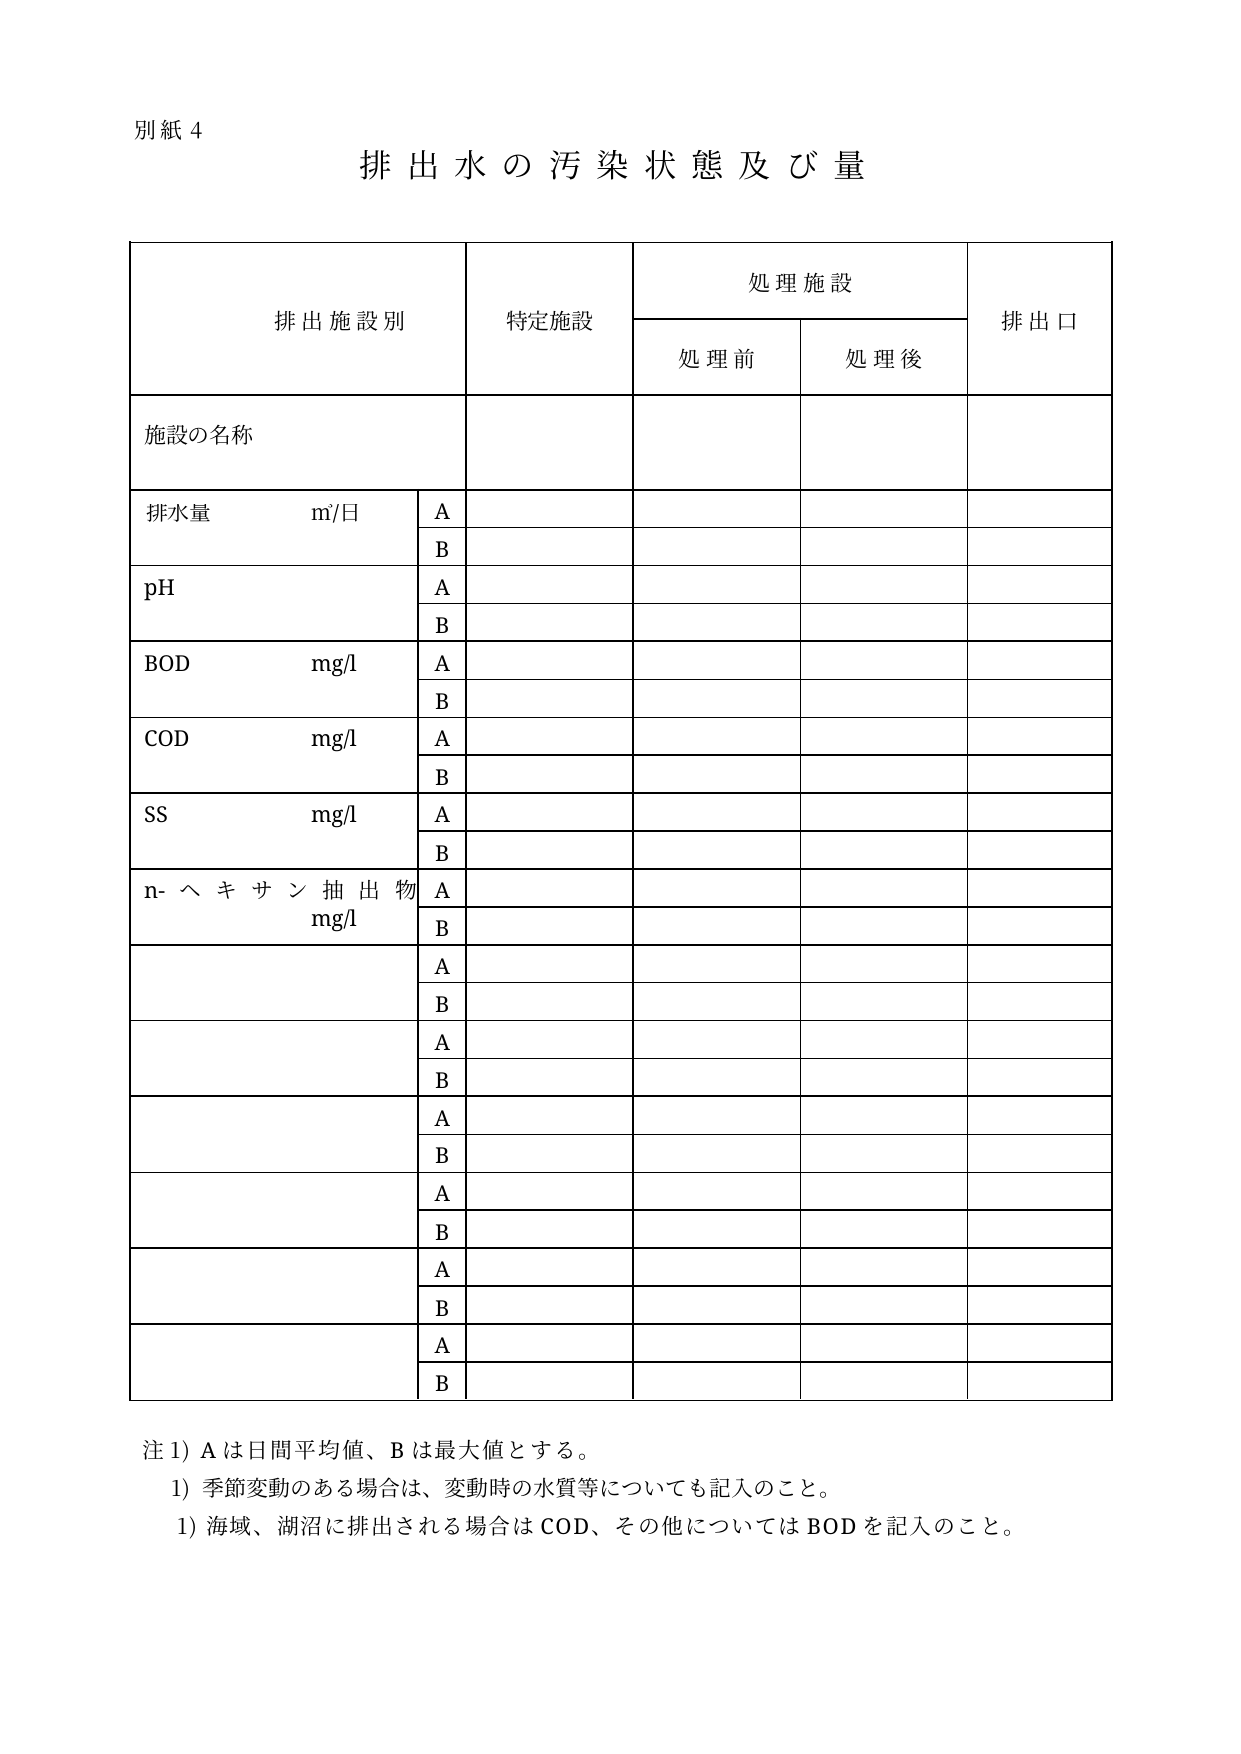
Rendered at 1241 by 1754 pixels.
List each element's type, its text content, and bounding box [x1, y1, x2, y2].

table_cell [801, 491, 967, 526]
table_cell [634, 946, 800, 981]
table_cell A [419, 1097, 465, 1133]
table_cell [467, 1135, 632, 1171]
table_cell [968, 908, 1111, 944]
text 1) 季節変動のある場合は、変動時の水質等についても記入のこと。 [127, 1472, 1113, 1503]
table_cell [467, 946, 632, 981]
table_cell [467, 566, 632, 602]
table_cell [968, 1363, 1111, 1399]
table_cell A [419, 1021, 465, 1057]
table_cell [801, 528, 967, 564]
table_cell [968, 1287, 1111, 1323]
table_cell [968, 870, 1111, 906]
table_cell 排水量 ㎥/日 [131, 491, 417, 564]
table_cell [467, 1249, 632, 1285]
table_cell [634, 396, 800, 489]
table_cell [467, 604, 632, 640]
table_cell [968, 1249, 1111, 1285]
table_cell [467, 983, 632, 1019]
table_cell COD mg/l [131, 718, 417, 792]
table_cell [467, 1173, 632, 1209]
table_cell B [419, 1363, 465, 1399]
table_cell [467, 1059, 632, 1095]
table_cell [801, 1097, 967, 1133]
table_cell [634, 566, 800, 602]
table_cell [801, 946, 967, 981]
table_cell [968, 756, 1111, 792]
table_cell 処 理 前 [634, 320, 800, 394]
table_cell [634, 718, 800, 754]
table_cell B [419, 604, 465, 640]
table_cell [467, 396, 632, 489]
table_cell [801, 718, 967, 754]
table_cell [801, 1211, 967, 1247]
table_cell [467, 1211, 632, 1247]
text 1) 海域、湖沼に排出される場合はCOD、その他についてはBODを記入のこと。 [127, 1510, 1113, 1541]
table_cell [801, 908, 967, 944]
table_cell [467, 642, 632, 678]
text 排出水の汚染状態及び量 [127, 144, 1113, 186]
table_cell [968, 642, 1111, 678]
table_cell [634, 1097, 800, 1133]
table_cell [634, 1173, 800, 1209]
table_cell [467, 718, 632, 754]
table_cell [968, 946, 1111, 981]
table_cell BOD mg/l [131, 642, 417, 716]
table_cell [968, 983, 1111, 1019]
text 注1) Aは日間平均値、Bは最大値とする。 [142, 1434, 1113, 1465]
table_cell [968, 566, 1111, 602]
table_cell SS mg/l [131, 794, 417, 868]
table_cell [801, 794, 967, 830]
table_cell [634, 870, 800, 906]
table_cell [968, 396, 1111, 489]
table_cell B [419, 908, 465, 944]
table_cell [968, 1211, 1111, 1247]
table_cell [801, 566, 967, 602]
table_cell [634, 491, 800, 526]
table_cell 処 理 後 [801, 320, 967, 394]
table_cell [634, 794, 800, 830]
table_cell [131, 1097, 417, 1171]
table_cell [801, 756, 967, 792]
table_cell [467, 1287, 632, 1323]
table_cell [634, 1059, 800, 1095]
table_cell [634, 604, 800, 640]
table_cell [801, 1021, 967, 1057]
table_cell B [419, 680, 465, 716]
table_cell [801, 832, 967, 868]
table_cell [634, 1363, 800, 1399]
table_cell [634, 1249, 800, 1285]
table_cell [968, 680, 1111, 716]
table_cell [467, 908, 632, 944]
table_cell [968, 491, 1111, 526]
table_cell [968, 794, 1111, 830]
table_cell [801, 1135, 967, 1171]
table_cell A [419, 1173, 465, 1209]
table_cell [801, 870, 967, 906]
table_cell [968, 1135, 1111, 1171]
table_cell A [419, 642, 465, 678]
table_cell [634, 528, 800, 564]
table_cell [131, 1021, 417, 1095]
table_cell [467, 870, 632, 906]
table_cell B [419, 1287, 465, 1323]
table_cell B [419, 528, 465, 564]
table_cell [634, 1287, 800, 1323]
table_cell A [419, 794, 465, 830]
table_cell [131, 1325, 417, 1399]
table_cell [801, 983, 967, 1019]
table_cell B [419, 756, 465, 792]
table_cell [801, 604, 967, 640]
table_cell [634, 1211, 800, 1247]
table_cell [467, 491, 632, 526]
table_cell [634, 832, 800, 868]
table_cell A [419, 1249, 465, 1285]
table_cell [968, 1021, 1111, 1057]
table_cell [467, 1097, 632, 1133]
table_cell [634, 908, 800, 944]
table_header 排 出 施 設 別 [131, 243, 465, 394]
table_cell [968, 718, 1111, 754]
table_cell [968, 1097, 1111, 1133]
table_cell B [419, 1059, 465, 1095]
table_cell [801, 642, 967, 678]
table_cell [634, 680, 800, 716]
table_cell [801, 1325, 967, 1361]
table_cell [801, 1059, 967, 1095]
table_cell [467, 1021, 632, 1057]
text 別紙4 [134, 119, 1113, 144]
table_cell [634, 1021, 800, 1057]
table_cell A [419, 566, 465, 602]
table_cell [801, 1287, 967, 1323]
table_cell pH [131, 566, 417, 640]
table_cell [634, 1325, 800, 1361]
table_cell [131, 1249, 417, 1323]
table_cell [801, 1249, 967, 1285]
table_cell [968, 1059, 1111, 1095]
table_cell B [419, 1211, 465, 1247]
table_cell [968, 1325, 1111, 1361]
table_cell [968, 832, 1111, 868]
table_cell [467, 794, 632, 830]
table_cell [467, 528, 632, 564]
table_cell [467, 832, 632, 868]
table_cell A [419, 870, 465, 906]
table_cell [968, 528, 1111, 564]
table_cell [131, 946, 417, 1019]
table_header 特定施設 [467, 243, 632, 394]
table_header 排 出 口 [968, 243, 1111, 394]
table_cell [634, 756, 800, 792]
table_header 処 理 施 設 [634, 243, 967, 318]
table_cell [801, 680, 967, 716]
table_cell B [419, 832, 465, 868]
table_cell [131, 1173, 417, 1247]
table_cell [801, 396, 967, 489]
table_cell [968, 1173, 1111, 1209]
table_cell [634, 642, 800, 678]
table_cell [467, 1325, 632, 1361]
table_cell A [419, 718, 465, 754]
table_cell n-ヘキサン抽出物 mg/l [131, 870, 417, 944]
table_cell A [419, 946, 465, 981]
table_cell [968, 604, 1111, 640]
table_cell [467, 756, 632, 792]
table_cell B [419, 983, 465, 1019]
table_cell [801, 1173, 967, 1209]
table_cell [801, 1363, 967, 1399]
table_cell [634, 983, 800, 1019]
table_cell A [419, 1325, 465, 1361]
table_cell 施設の名称 [131, 396, 465, 489]
table_cell A [419, 491, 465, 526]
table_cell [467, 680, 632, 716]
table_cell [634, 1135, 800, 1171]
table_cell B [419, 1135, 465, 1171]
table_cell [467, 1363, 632, 1399]
